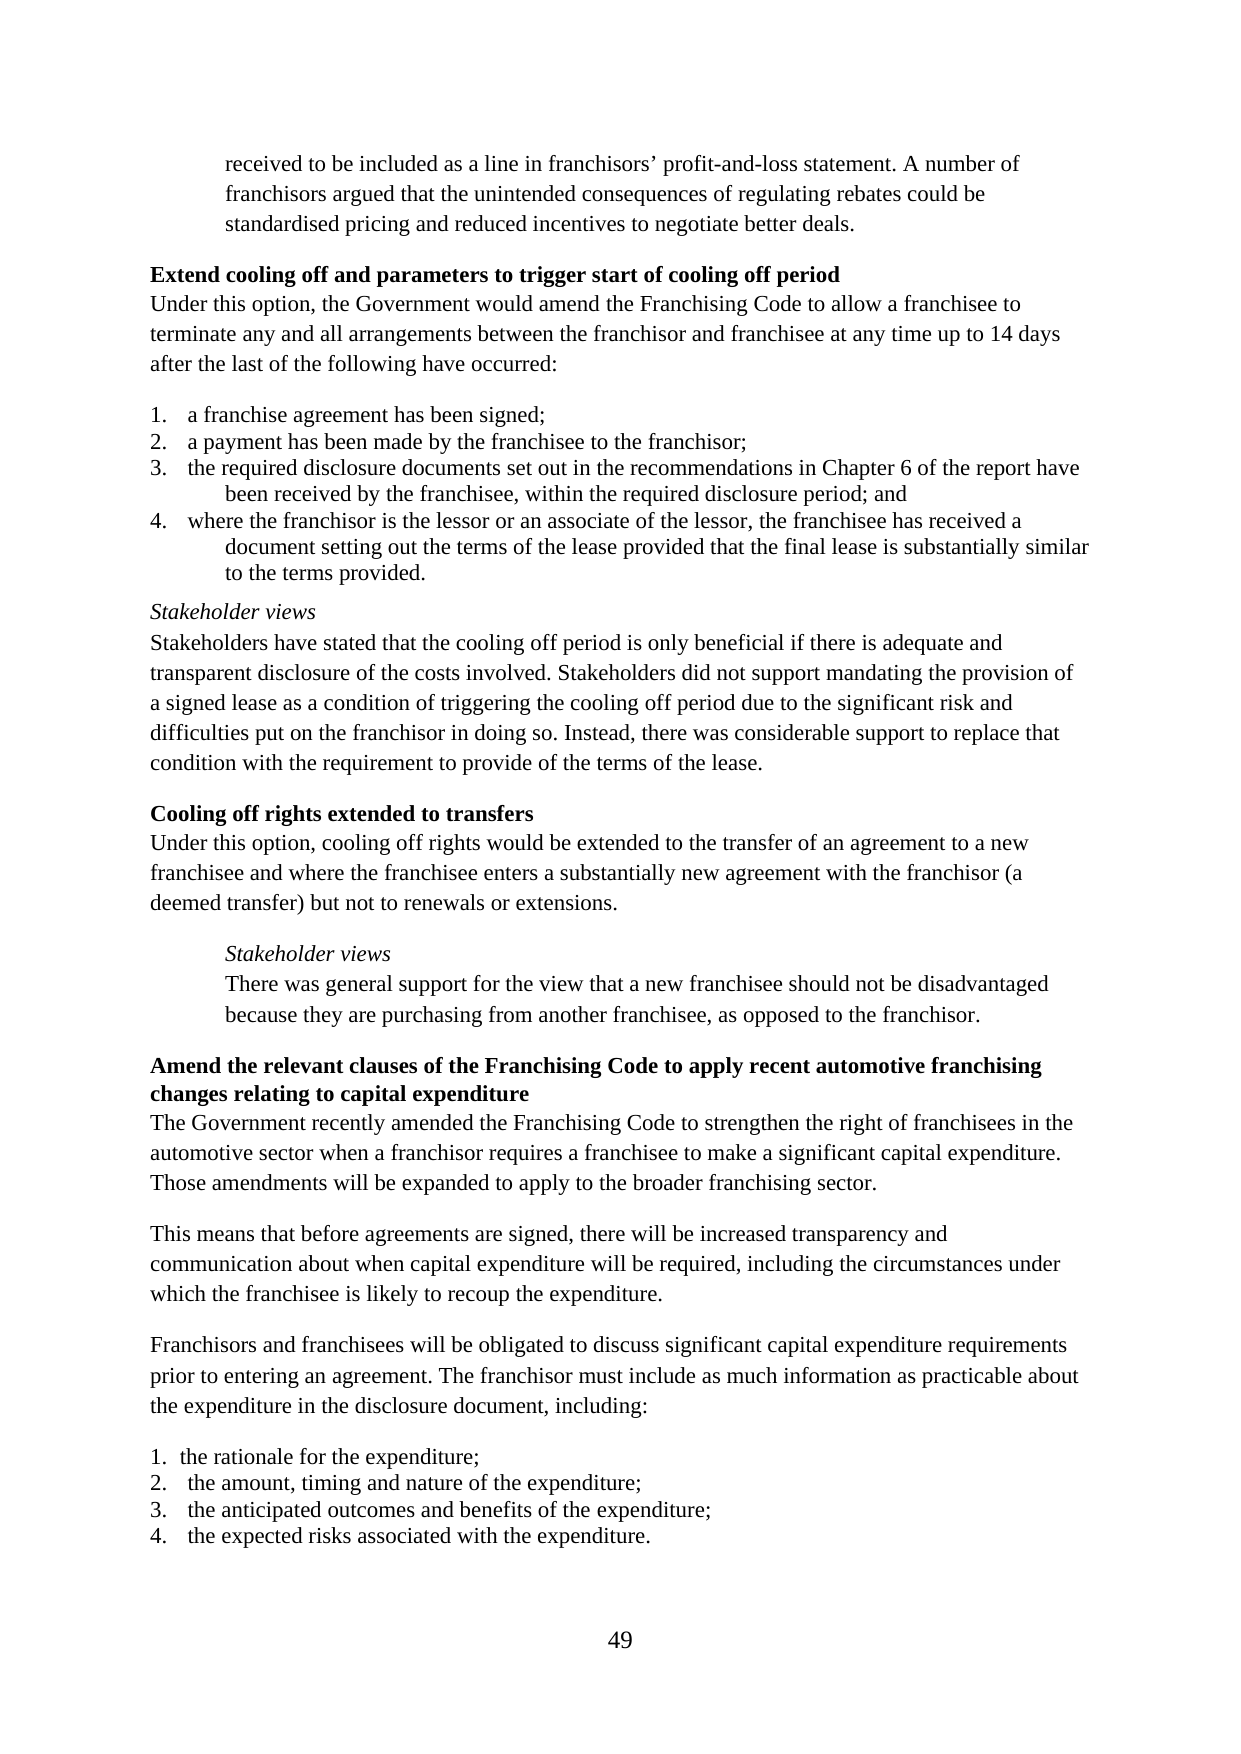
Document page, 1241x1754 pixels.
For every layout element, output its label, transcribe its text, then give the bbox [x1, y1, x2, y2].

list the expected risks associated with the expenditure. [150, 1522, 1090, 1548]
text Under this option, the Government would amend the Franchising Code to allow a franchisee to terminate any and all arrangements between the franchisor and franchisee at any time up to 14 days after the last of the following have occurred: [150, 290, 1090, 377]
subtitle Extend cooling off and parameters to trigger start of cooling off period [150, 261, 1090, 288]
text received to be included as a line in franchisors’ profit-and-loss statement. A number of franchisors argued that the unintended consequences of regulating rebates could be standardised pricing and reduced incentives to negotiate better deals. [225, 150, 1090, 237]
text Under this option, cooling off rights would be extended to the transfer of an agreement to a new franchisee and where the franchisee enters a substantially new agreement with the franchisor (a deemed transfer) but not to renewals or extensions. [150, 829, 1090, 916]
text The Government recently amended the Franchising Code to strengthen the right of franchisees in the automotive sector when a franchisor requires a franchisee to make a significant capital expenditure. Those amendments will be expanded to apply to the broader franchising sector. [150, 1109, 1090, 1195]
text Stakeholder views There was general support for the view that a new franchisee should not be disadvantaged because they are purchasing from another franchisee, as opposed to the franchisor. [225, 940, 1090, 1027]
subtitle Cooling off rights extended to transfers [150, 800, 1090, 827]
list a payment has been made by the franchisee to the franchisor; [150, 428, 1090, 454]
list the anticipated outcomes and benefits of the expenditure; [150, 1496, 1090, 1522]
list the rationale for the expenditure; [150, 1443, 1090, 1469]
list where the franchisor is the lessor or an associate of the lessor, the franchisee has received a document setting out the terms of the lease provided that the final lease is substantially similar to the terms provided. [150, 507, 1090, 586]
list the required disclosure documents set out in the recommendations in Chapter 6 of the report have been received by the franchisee, within the required disclosure period; and [150, 454, 1090, 507]
text This means that before agreements are signed, there will be increased transparency and communication about when capital expenditure will be required, including the circumstances under which the franchisee is likely to recoup the expenditure. [150, 1220, 1090, 1307]
subtitle Amend the relevant clauses of the Franchising Code to apply recent automotive franchising changes relating to capital expenditure [150, 1052, 1090, 1107]
list a franchise agreement has been signed; [150, 401, 1090, 428]
text Stakeholder views Stakeholders have stated that the cooling off period is only beneficial if there is adequate and transparent disclosure of the costs involved. Stakeholders did not support mandating the provision of a signed lease as a condition of triggering the cooling off period due to the significant risk and difficulties put on the franchisor in doing so. Instead, there was considerable support to replace that condition with the requirement to provide of the terms of the lease. [150, 598, 1090, 776]
text Franchisors and franchisees will be obligated to discuss significant capital expenditure requirements prior to entering an agreement. The franchisor must include as much information as practicable about the expenditure in the disclosure document, including: [150, 1332, 1090, 1418]
list the amount, timing and nature of the expenditure; [150, 1469, 1090, 1496]
